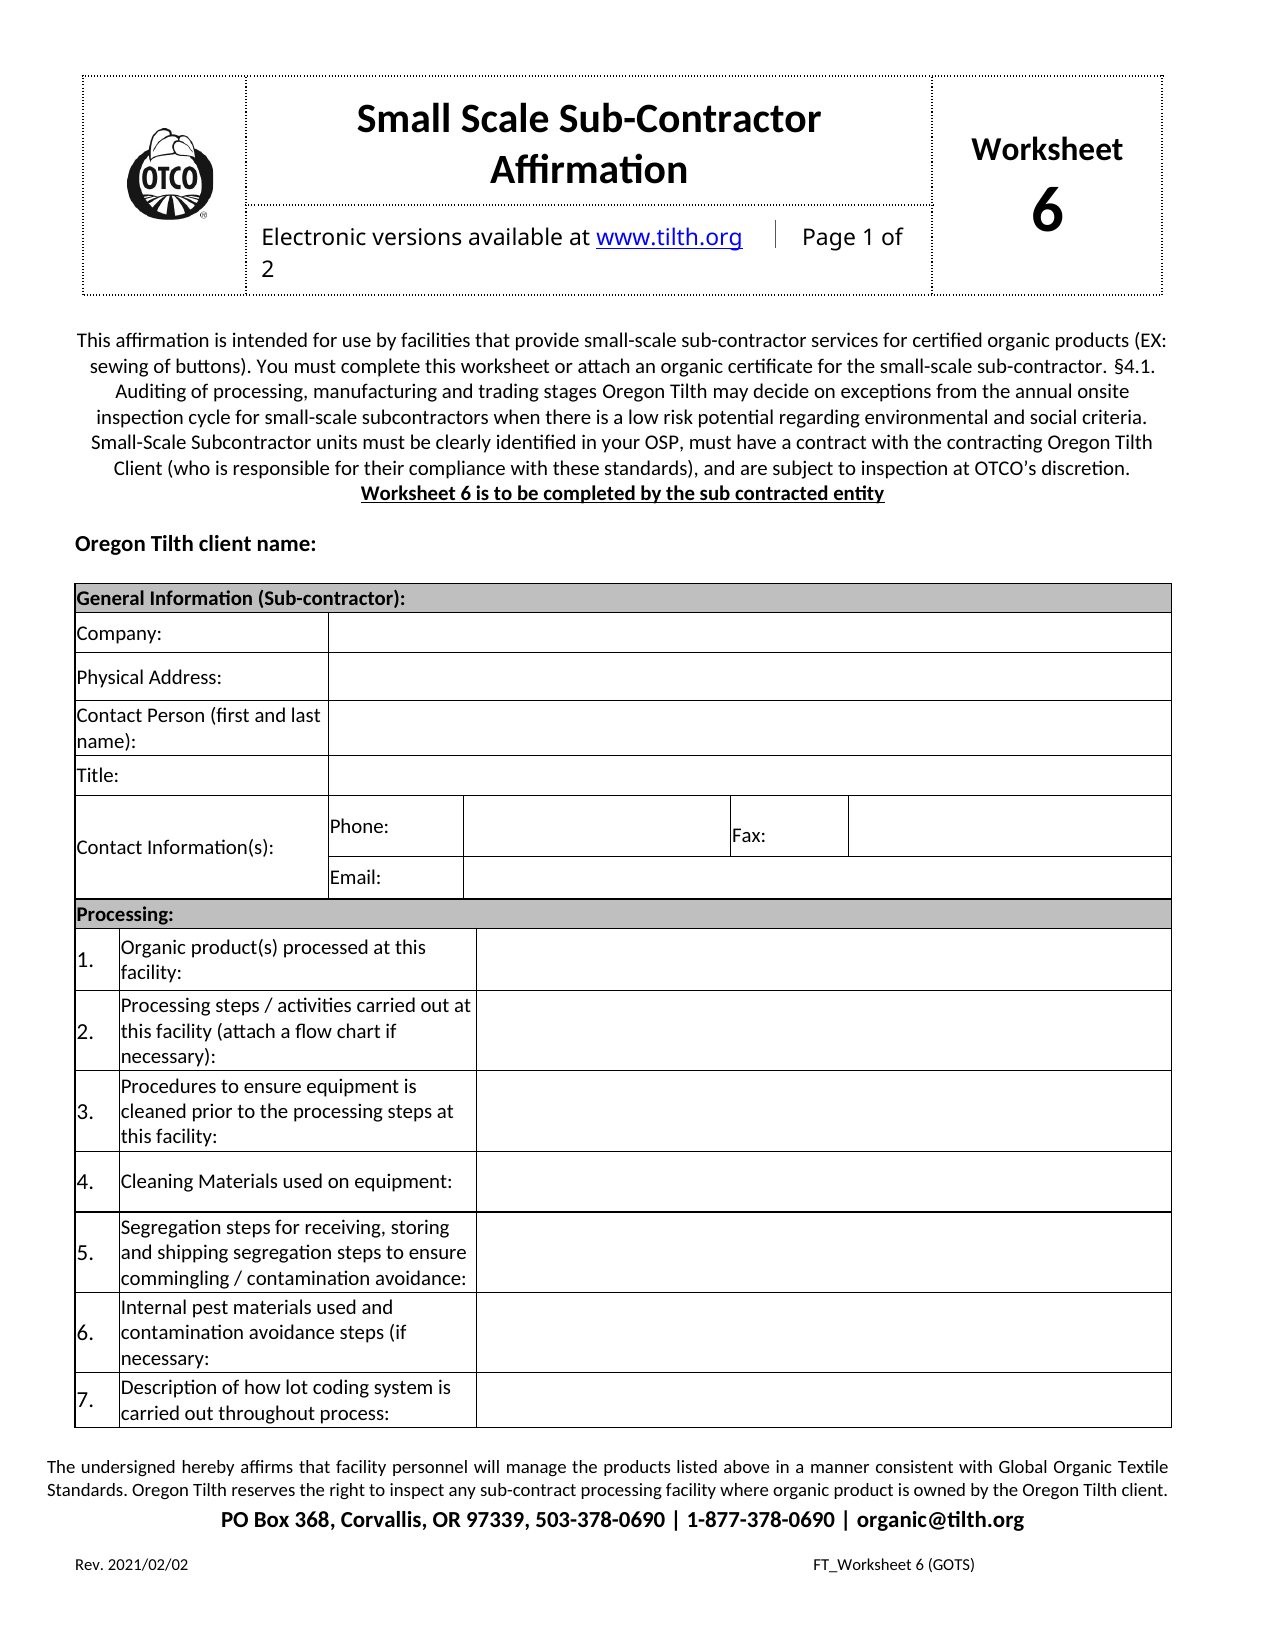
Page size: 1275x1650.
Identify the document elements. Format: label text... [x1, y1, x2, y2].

table_cell Organic product(s) processed at this facility: [120, 929, 476, 990]
table_cell [329, 653, 1171, 700]
table_header General Information (Sub-contractor): [76, 584, 1171, 612]
table_cell [329, 701, 1171, 755]
table_cell Email: [329, 857, 463, 898]
table_cell Cleaning Materials used on equipment: [120, 1152, 476, 1211]
text The undersigned hereby affirms that facility personnel will manage the products listed above in a manner consistent with Global Organic Textile Standards. Oregon Tilth reserves the right to inspect any sub-contract processing facility where organic product is owned by the Oregon Tilth client. [47, 1456, 1170, 1501]
table_cell Description of how lot coding system is carried out throughout process: [120, 1373, 476, 1427]
picture [127, 128, 214, 220]
text Worksheet 6 is to be completed by the sub contracted entity [75, 480, 1170, 506]
table_cell 5. [76, 1213, 119, 1292]
table_cell Procedures to ensure equipment is cleaned prior to the processing steps at this facility: [120, 1071, 476, 1151]
table_cell Title: [76, 756, 328, 795]
table_cell [477, 1071, 1171, 1151]
table_cell 4. [76, 1152, 119, 1211]
text Auditing of processing, manufacturing and trading stages Oregon Tilth may decide on exceptions from the annual onsite inspection cycle for small-scale subcontractors when there is a low risk potential regarding environmental and social criteria. Small-Scale Subcontractor units must be clearly identified in your OSP, must have a contract with the contracting Oregon Tilth Client (who is responsible for their compliance with these standards), and are subject to inspection at OTCO’s discretion. [75, 378, 1170, 480]
table_cell Physical Address: [76, 653, 328, 700]
text Oregon Tilth client name: [75, 529, 1170, 558]
table_header Processing: [76, 900, 1171, 928]
table_cell Fax: [731, 796, 848, 856]
table_cell [477, 1373, 1171, 1427]
table_cell Contact Information(s): [76, 796, 328, 898]
table_cell 3. [76, 1071, 119, 1151]
table_cell 1. [76, 929, 119, 990]
table_cell [464, 796, 730, 856]
table_cell [477, 1152, 1171, 1211]
text This affirmation is intended for use by facilities that provide small-scale sub-contractor services for certified organic products (EX: sewing of buttons). You must complete this worksheet or attach an organic certificate for the small-scale sub-contractor. §4.1. [75, 328, 1170, 378]
table_cell [477, 929, 1171, 990]
table_cell Internal pest materials used and contamination avoidance steps (if necessary: [120, 1293, 476, 1372]
table_cell Phone: [329, 796, 463, 856]
table_cell [477, 991, 1171, 1070]
table_cell Company: [76, 613, 328, 652]
table_cell [329, 756, 1171, 795]
table_cell 2. [76, 991, 119, 1070]
table_cell [477, 1213, 1171, 1292]
table_cell [849, 796, 1171, 856]
table_cell 7. [76, 1373, 119, 1427]
table_cell Contact Person (first and last name): [76, 701, 328, 755]
table_cell 6. [76, 1293, 119, 1372]
table_cell Processing steps / activities carried out at this facility (attach a flow chart if necessary): [120, 991, 476, 1070]
table_cell [464, 857, 1171, 898]
table_cell Segregation steps for receiving, storing and shipping segregation steps to ensure commingling / contamination avoidance: [120, 1213, 476, 1292]
table_cell [477, 1293, 1171, 1372]
table_cell [329, 613, 1171, 652]
